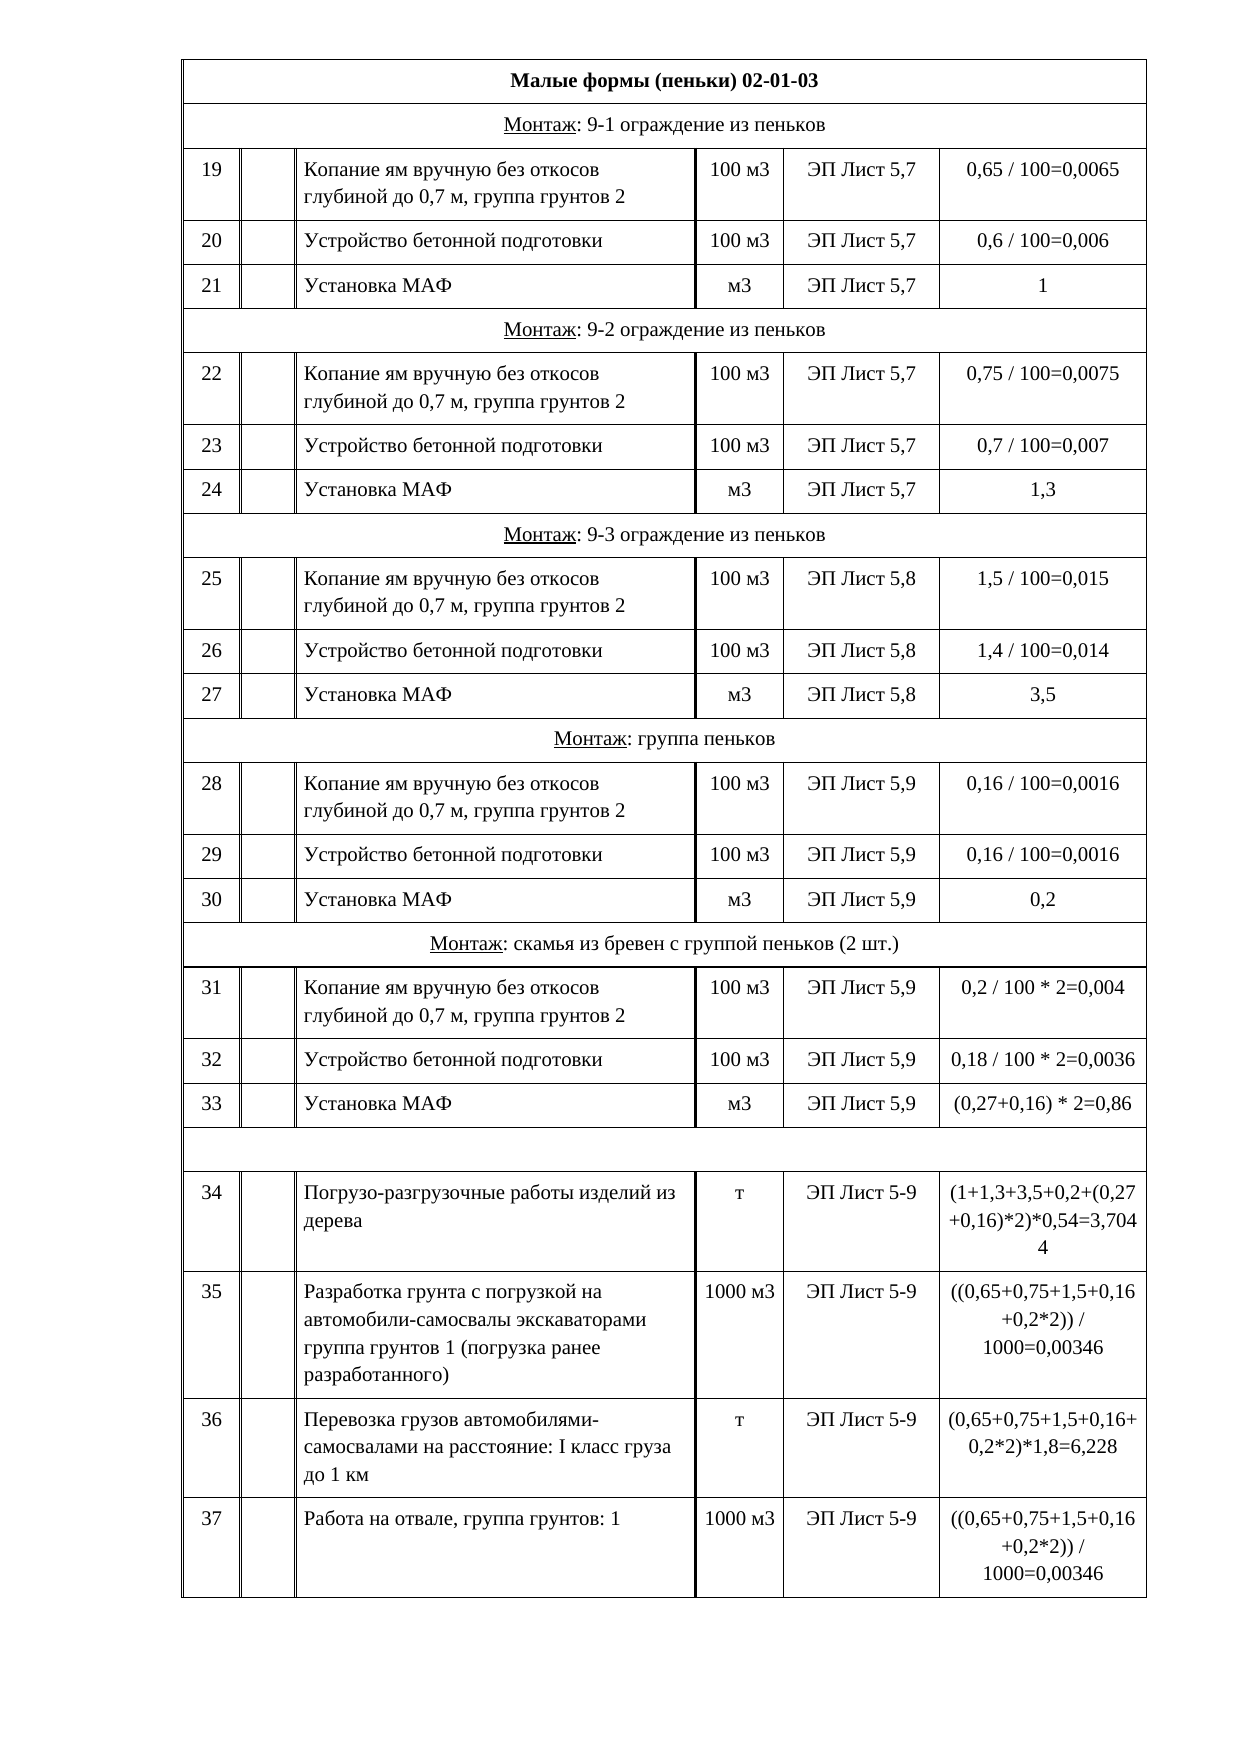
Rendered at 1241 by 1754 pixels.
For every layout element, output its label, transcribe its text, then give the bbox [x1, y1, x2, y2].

table_cell 28 [184, 763, 239, 833]
table_cell Разработка грунта с погрузкой на автомобили-самосвалы экскаваторами группа грунтов 1 (погрузка ранее разработанного) [297, 1272, 694, 1398]
table_cell 100 м3 [697, 221, 783, 264]
table_cell Монтаж: 9-1 ограждение из пеньков [184, 104, 1146, 148]
table_cell ЭП Лист 5,8 [784, 630, 939, 673]
table_cell 1 [940, 265, 1146, 308]
table_cell 26 [184, 630, 239, 673]
table_cell 0,16 / 100=0,0016 [940, 835, 1146, 878]
table_cell (0,27+0,16) * 2=0,86 [940, 1084, 1146, 1127]
table_cell 0,18 / 100 * 2=0,0036 [940, 1039, 1146, 1082]
table_cell [242, 1172, 294, 1271]
table_cell Перевозка грузов автомобилями-самосвалами на расстояние: I класс груза до 1 км [297, 1399, 694, 1497]
table_cell Установка МАФ [297, 265, 694, 308]
table_cell 32 [184, 1039, 239, 1082]
table_cell Погрузо-разгрузочные работы изделий из дерева [297, 1172, 694, 1271]
table_cell Установка МАФ [297, 1084, 694, 1127]
table_cell ЭП Лист 5,8 [784, 558, 939, 629]
table_cell 1,4 / 100=0,014 [940, 630, 1146, 673]
table_cell 20 [184, 221, 239, 264]
table_cell ЭП Лист 5-9 [784, 1172, 939, 1271]
table_cell ЭП Лист 5,9 [784, 1084, 939, 1127]
table_cell 1,5 / 100=0,015 [940, 558, 1146, 629]
table_cell Копание ям вручную без откосов глубиной до 0,7 м, группа грунтов 2 [297, 353, 694, 424]
table_cell 21 [184, 265, 239, 308]
table_cell 1000 м3 [697, 1498, 783, 1597]
table_cell [242, 630, 294, 673]
table_cell [242, 470, 294, 513]
table_cell 100 м3 [697, 968, 783, 1038]
table_cell 0,16 / 100=0,0016 [940, 763, 1146, 833]
table_cell 0,6 / 100=0,006 [940, 221, 1146, 264]
table_cell Устройство бетонной подготовки [297, 630, 694, 673]
table_cell ЭП Лист 5,7 [784, 470, 939, 513]
table_cell Работа на отвале, группа грунтов: 1 [297, 1498, 694, 1597]
table_cell Установка МАФ [297, 470, 694, 513]
table_cell м3 [697, 470, 783, 513]
table_cell ((0,65+0,75+1,5+0,16+0,2*2)) / 1000=0,00346 [940, 1272, 1146, 1398]
table_cell 37 [184, 1498, 239, 1597]
table_cell [242, 1399, 294, 1497]
table_cell 31 [184, 968, 239, 1038]
table_cell Устройство бетонной подготовки [297, 425, 694, 468]
table_cell 100 м3 [697, 353, 783, 424]
table_cell 24 [184, 470, 239, 513]
table_cell ЭП Лист 5-9 [784, 1399, 939, 1497]
table_cell ЭП Лист 5-9 [784, 1498, 939, 1597]
table_cell [242, 265, 294, 308]
table_cell м3 [697, 879, 783, 922]
table_cell [242, 353, 294, 424]
table_cell [242, 835, 294, 878]
table_cell 3,5 [940, 674, 1146, 717]
table_cell 0,2 [940, 879, 1146, 922]
table_cell ЭП Лист 5,9 [784, 1039, 939, 1082]
table_cell [242, 1498, 294, 1597]
table_cell 0,2 / 100 * 2=0,004 [940, 968, 1146, 1038]
table_cell 0,65 / 100=0,0065 [940, 149, 1146, 219]
table_cell Установка МАФ [297, 674, 694, 717]
table_cell ЭП Лист 5-9 [784, 1272, 939, 1398]
table_cell 100 м3 [697, 149, 783, 219]
table_cell 35 [184, 1272, 239, 1398]
table_cell 27 [184, 674, 239, 717]
table_cell 34 [184, 1172, 239, 1271]
table_cell т [697, 1399, 783, 1497]
table_cell Монтаж: 9-2 ограждение из пеньков [184, 309, 1146, 352]
table_cell ЭП Лист 5,7 [784, 425, 939, 468]
table_cell Малые формы (пеньки) 02-01-03 [184, 60, 1146, 103]
table_cell т [697, 1172, 783, 1271]
table_cell [242, 1039, 294, 1082]
table_cell [242, 149, 294, 219]
table_cell ((0,65+0,75+1,5+0,16+0,2*2)) / 1000=0,00346 [940, 1498, 1146, 1597]
table_cell Монтаж: скамья из бревен с группой пеньков (2 шт.) [184, 923, 1146, 966]
table_cell Монтаж: группа пеньков [184, 719, 1146, 762]
table_cell м3 [697, 674, 783, 717]
table_cell 100 м3 [697, 1039, 783, 1082]
table_cell 1000 м3 [697, 1272, 783, 1398]
table_cell [242, 763, 294, 833]
table_cell ЭП Лист 5,7 [784, 221, 939, 264]
table_cell Копание ям вручную без откосов глубиной до 0,7 м, группа грунтов 2 [297, 558, 694, 629]
table_cell 1,3 [940, 470, 1146, 513]
table_cell 100 м3 [697, 835, 783, 878]
table_cell м3 [697, 1084, 783, 1127]
table_cell [242, 879, 294, 922]
table_cell ЭП Лист 5,8 [784, 674, 939, 717]
table_cell ЭП Лист 5,9 [784, 835, 939, 878]
table_cell 25 [184, 558, 239, 629]
table_cell 0,75 / 100=0,0075 [940, 353, 1146, 424]
table_cell [242, 1272, 294, 1398]
table_cell 100 м3 [697, 630, 783, 673]
table_cell [184, 1128, 1146, 1171]
table_cell 29 [184, 835, 239, 878]
table_cell [242, 1084, 294, 1127]
table_cell Устройство бетонной подготовки [297, 1039, 694, 1082]
table_cell 0,7 / 100=0,007 [940, 425, 1146, 468]
table_cell Копание ям вручную без откосов глубиной до 0,7 м, группа грунтов 2 [297, 763, 694, 833]
table_cell 23 [184, 425, 239, 468]
table_cell ЭП Лист 5,7 [784, 265, 939, 308]
table_cell ЭП Лист 5,9 [784, 879, 939, 922]
table_cell 22 [184, 353, 239, 424]
table_cell ЭП Лист 5,7 [784, 353, 939, 424]
table_cell Копание ям вручную без откосов глубиной до 0,7 м, группа грунтов 2 [297, 968, 694, 1038]
table_cell 33 [184, 1084, 239, 1127]
table_cell 30 [184, 879, 239, 922]
table_cell 100 м3 [697, 763, 783, 833]
table_cell [242, 425, 294, 468]
table_cell Монтаж: 9-3 ограждение из пеньков [184, 514, 1146, 557]
table_cell м3 [697, 265, 783, 308]
table_cell Устройство бетонной подготовки [297, 221, 694, 264]
table_cell [242, 968, 294, 1038]
table_cell Устройство бетонной подготовки [297, 835, 694, 878]
table_cell ЭП Лист 5,7 [784, 149, 939, 219]
table_cell 100 м3 [697, 425, 783, 468]
table_cell Установка МАФ [297, 879, 694, 922]
table_cell ЭП Лист 5,9 [784, 763, 939, 833]
table_cell 100 м3 [697, 558, 783, 629]
table_cell [242, 558, 294, 629]
table_cell ЭП Лист 5,9 [784, 968, 939, 1038]
table_cell Копание ям вручную без откосов глубиной до 0,7 м, группа грунтов 2 [297, 149, 694, 219]
table_cell (1+1,3+3,5+0,2+(0,27+0,16)*2)*0,54=3,7044 [940, 1172, 1146, 1271]
table_cell (0,65+0,75+1,5+0,16+0,2*2)*1,8=6,228 [940, 1399, 1146, 1497]
table_cell [242, 221, 294, 264]
table_cell [242, 674, 294, 717]
table_cell 19 [184, 149, 239, 219]
table_cell 36 [184, 1399, 239, 1497]
